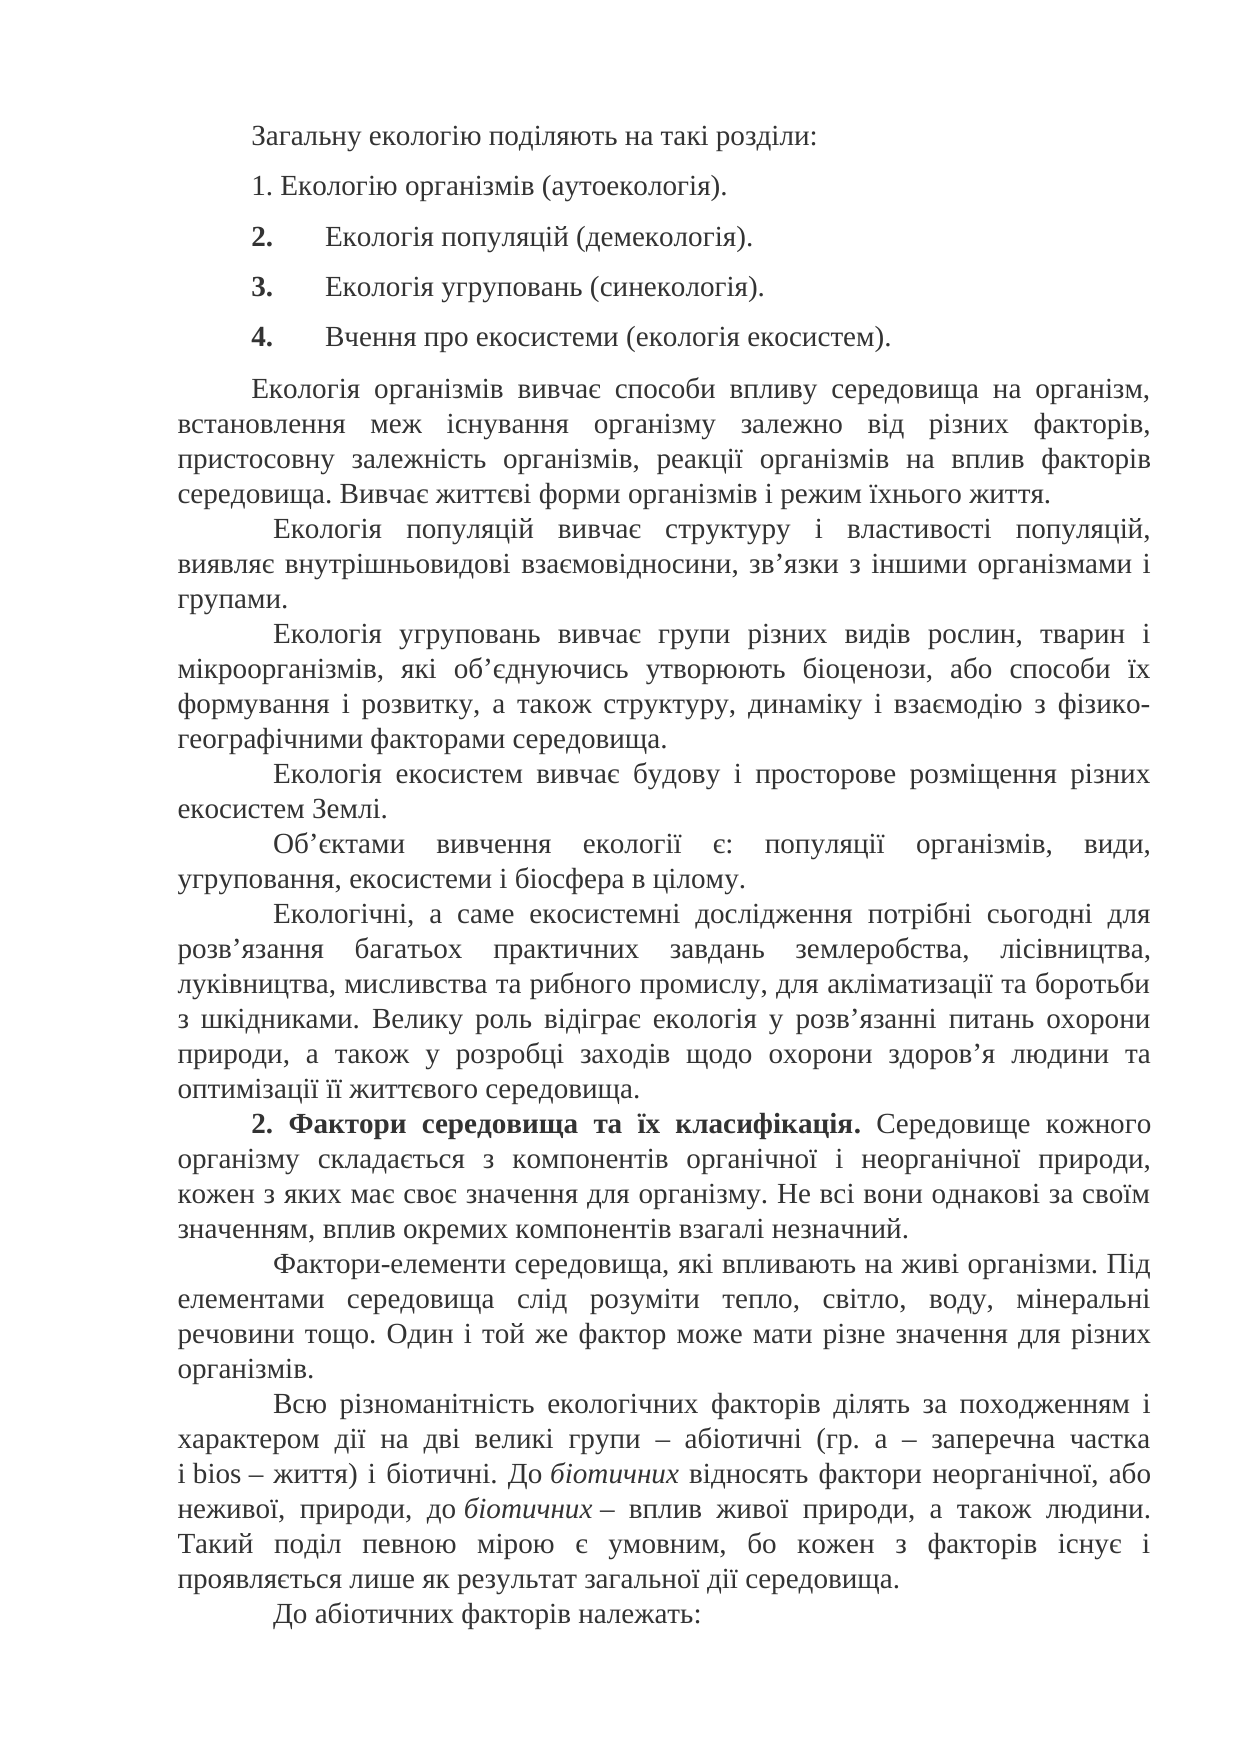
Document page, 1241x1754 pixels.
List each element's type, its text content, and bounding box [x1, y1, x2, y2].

text 2. Фактори середовища та їх класифікація. Середовище кожного організму складається з компонентів органічної і неорганічної природи, кожен з яких має своє значення для організму. Не всі вони однакові за своїм значенням, вплив окремих компонентів взагалі незначний. [177, 1105, 1152, 1245]
list Екологія угруповань (синекологія). [177, 269, 1152, 303]
text Об’єктами вивчення екології є: популяції організмів, види, угруповання, екосистеми і біосфера в цілому. [177, 825, 1152, 895]
list Екологія популяцій (демекологія). [177, 219, 1152, 252]
text Екологія популяцій вивчає структуру і властивості популяцій, виявляє внутрішньовидові взаємовідносини, зв’язки з іншими організмами і групами. [177, 510, 1152, 615]
list Вчення про екосистеми (екологія екосистем). [177, 319, 1152, 353]
text Екологія екосистем вивчає будову і просторове розміщення різних екосистем Землі. [177, 755, 1152, 825]
text Екологічні, а саме екосистемні дослідження потрібні сьогодні для розв’язання багатьох практичних завдань землеробства, лісівництва, луківництва, мисливства та рибного промислу, для акліматизації та боротьби з шкідниками. Велику роль відіграє екологія у розв’язанні питань охорони природи, а також у розробці заходів щодо охорони здоров’я людини та оптимізації її життєвого середовища. [177, 895, 1152, 1105]
text Фактори-елементи середовища, які впливають на живі організми. Під елементами середовища слід розуміти тепло, світло, воду, мінеральні речовини тощо. Один і той же фактор може мати різне значення для різних організмів. [177, 1245, 1152, 1385]
text Загальну екологію поділяють на такі розділи: [177, 118, 1152, 152]
text Всю різноманітність екологічних факторів ділять за походженням і характером дії на дві великі групи – абіотичні (гр. а – заперечна частка і bios – життя) і біотичні. До біотичних відносять фактори неорганічної, або неживої, природи, до біотичних – вплив живої природи, а також людини. Такий поділ певною мірою є умовним, бо кожен з факторів існує і проявляється лише як результат загальної дії середовища. [177, 1385, 1152, 1595]
text 1. Екологію організмів (аутоекологія). [177, 168, 1152, 202]
text Екологія організмів вивчає способи впливу середовища на організм, встановлення меж існування організму залежно від різних факторів, пристосовну залежність організмів, реакції організмів на вплив факторів середовища. Вивчає життєві форми організмів і режим їхнього життя. [177, 370, 1152, 510]
text Екологія угруповань вивчає групи різних видів рослин, тварин і мікроорганізмів, які об’єднуючись утворюють біоценози, або способи їх формування і розвитку, а також структуру, динаміку і взаємодію з фізико-географічними факторами середовища. [177, 615, 1152, 755]
text До абіотичних факторів належать: [177, 1595, 1152, 1630]
